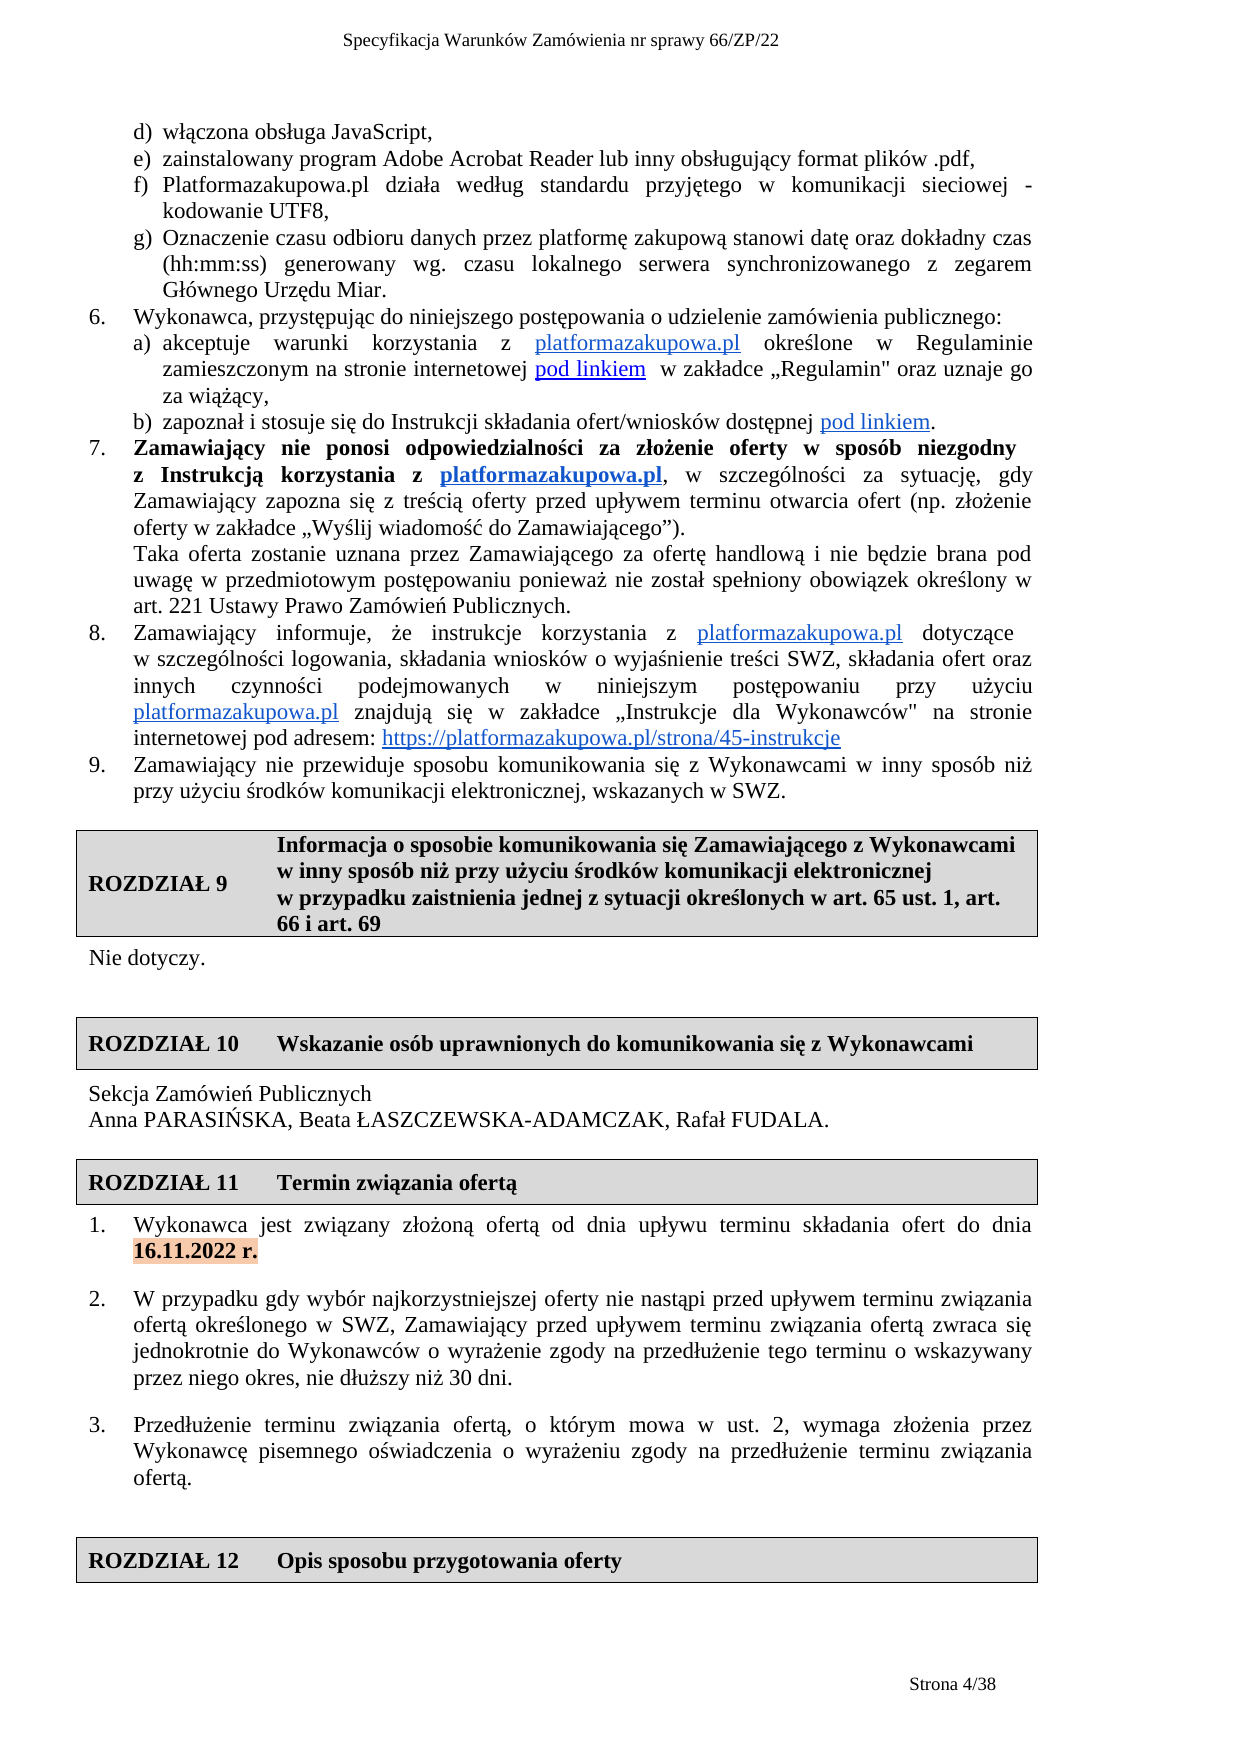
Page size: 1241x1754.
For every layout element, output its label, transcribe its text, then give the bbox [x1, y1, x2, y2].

text Nie dotyczy. [89, 943, 1033, 970]
list zainstalowany program Adobe Acrobat Reader lub inny obsługujący format plików .pdf, [133, 144, 1033, 171]
list akceptuje warunki korzystania z platformazakupowa.pl określone w Regulaminie zamieszczonym na stronie internetowej pod linkiem w zakładce „Regulamin" oraz uznaje go za wiążący, [133, 329, 1033, 408]
list zapoznał i stosuje się do Instrukcji składania ofert/wniosków dostępnej pod linkiem. [133, 408, 1033, 434]
list włączona obsługa JavaScript, [133, 118, 1033, 144]
list Oznaczenie czasu odbioru danych przez platformę zakupową stanowi datę oraz dokładny czas (hh:mm:ss) generowany wg. czasu lokalnego serwera synchronizowanego z zegarem Głównego Urzędu Miar. [133, 224, 1033, 303]
table_header [1038, 1017, 1049, 1069]
table_header ROZDZIAŁ 10 [77, 1018, 265, 1069]
list Wykonawca, przystępując do niniejszego postępowania o udzielenie zamówienia publicznego: [89, 303, 1033, 329]
list Zamawiający nie ponosi odpowiedzialności za złożenie oferty w sposób niezgodny z Instrukcją korzystania z platformazakupowa.pl, w szczególności za sytuację, gdy Zamawiający zapozna się z treścią oferty przed upływem terminu otwarcia ofert (np. złożenie oferty w zakładce „Wyślij wiadomość do Zamawiającego”). [89, 434, 1033, 540]
table_header ROZDZIAŁ 9 [77, 831, 265, 936]
table_header Opis sposobu przygotowania oferty [265, 1538, 1037, 1582]
table_header ROZDZIAŁ 12 [77, 1538, 265, 1582]
list Platformazakupowa.pl działa według standardu przyjętego w komunikacji sieciowej - kodowanie UTF8, [133, 171, 1033, 224]
text Taka oferta zostanie uznana przez Zamawiającego za ofertę handlową i nie będzie brana pod uwagę w przedmiotowym postępowaniu ponieważ nie został spełniony obowiązek określony w art. 221 Ustawy Prawo Zamówień Publicznych. [133, 540, 1033, 619]
table_cell Sekcja Zamówień Publicznych Anna PARASIŃSKA, Beata ŁASZCZEWSKA-ADAMCZAK, Rafał FUDALA. [77, 1080, 1049, 1132]
list Zamawiający nie przewiduje sposobu komunikowania się z Wykonawcami w inny sposób niż przy użyciu środków komunikacji elektronicznej, wskazanych w SWZ. [89, 751, 1033, 803]
table_header ROZDZIAŁ 11 [77, 1160, 265, 1204]
table_cell [77, 1069, 1049, 1080]
table_header Termin związania ofertą [265, 1160, 1037, 1204]
list Zamawiający informuje, że instrukcje korzystania z platformazakupowa.pl dotyczące w szczególności logowania, składania wniosków o wyjaśnienie treści SWZ, składania ofert oraz innych czynności podejmowanych w niniejszym postępowaniu przy użyciu platformazakupowa.pl znajdują się w zakładce „Instrukcje dla Wykonawców" na stronie internetowej pod adresem: https://platformazakupowa.pl/strona/45-instrukcje [89, 619, 1033, 751]
list Przedłużenie terminu związania ofertą, o którym mowa w ust. 2, wymaga złożenia przez Wykonawcę pisemnego oświadczenia o wyrażeniu zgody na przedłużenie terminu związania ofertą. [89, 1411, 1033, 1490]
table_header Wskazanie osób uprawnionych do komunikowania się z Wykonawcami [265, 1018, 1037, 1069]
list W przypadku gdy wybór najkorzystniejszej oferty nie nastąpi przed upływem terminu związania ofertą określonego w SWZ, Zamawiający przed upływem terminu związania ofertą zwraca się jednokrotnie do Wykonawców o wyrażenie zgody na przedłużenie tego terminu o wskazywany przez niego okres, nie dłuższy niż 30 dni. [89, 1285, 1033, 1390]
table_header Informacja o sposobie komunikowania się Zamawiającego z Wykonawcami w inny sposób niż przy użyciu środków komunikacji elektronicznej w przypadku zaistnienia jednej z sytuacji określonych w art. 65 ust. 1, art. 66 i art. 69 [265, 831, 1037, 936]
list Wykonawca jest związany złożoną ofertą od dnia upływu terminu składania ofert do dnia 16.11.2022 r. [89, 1211, 1033, 1264]
